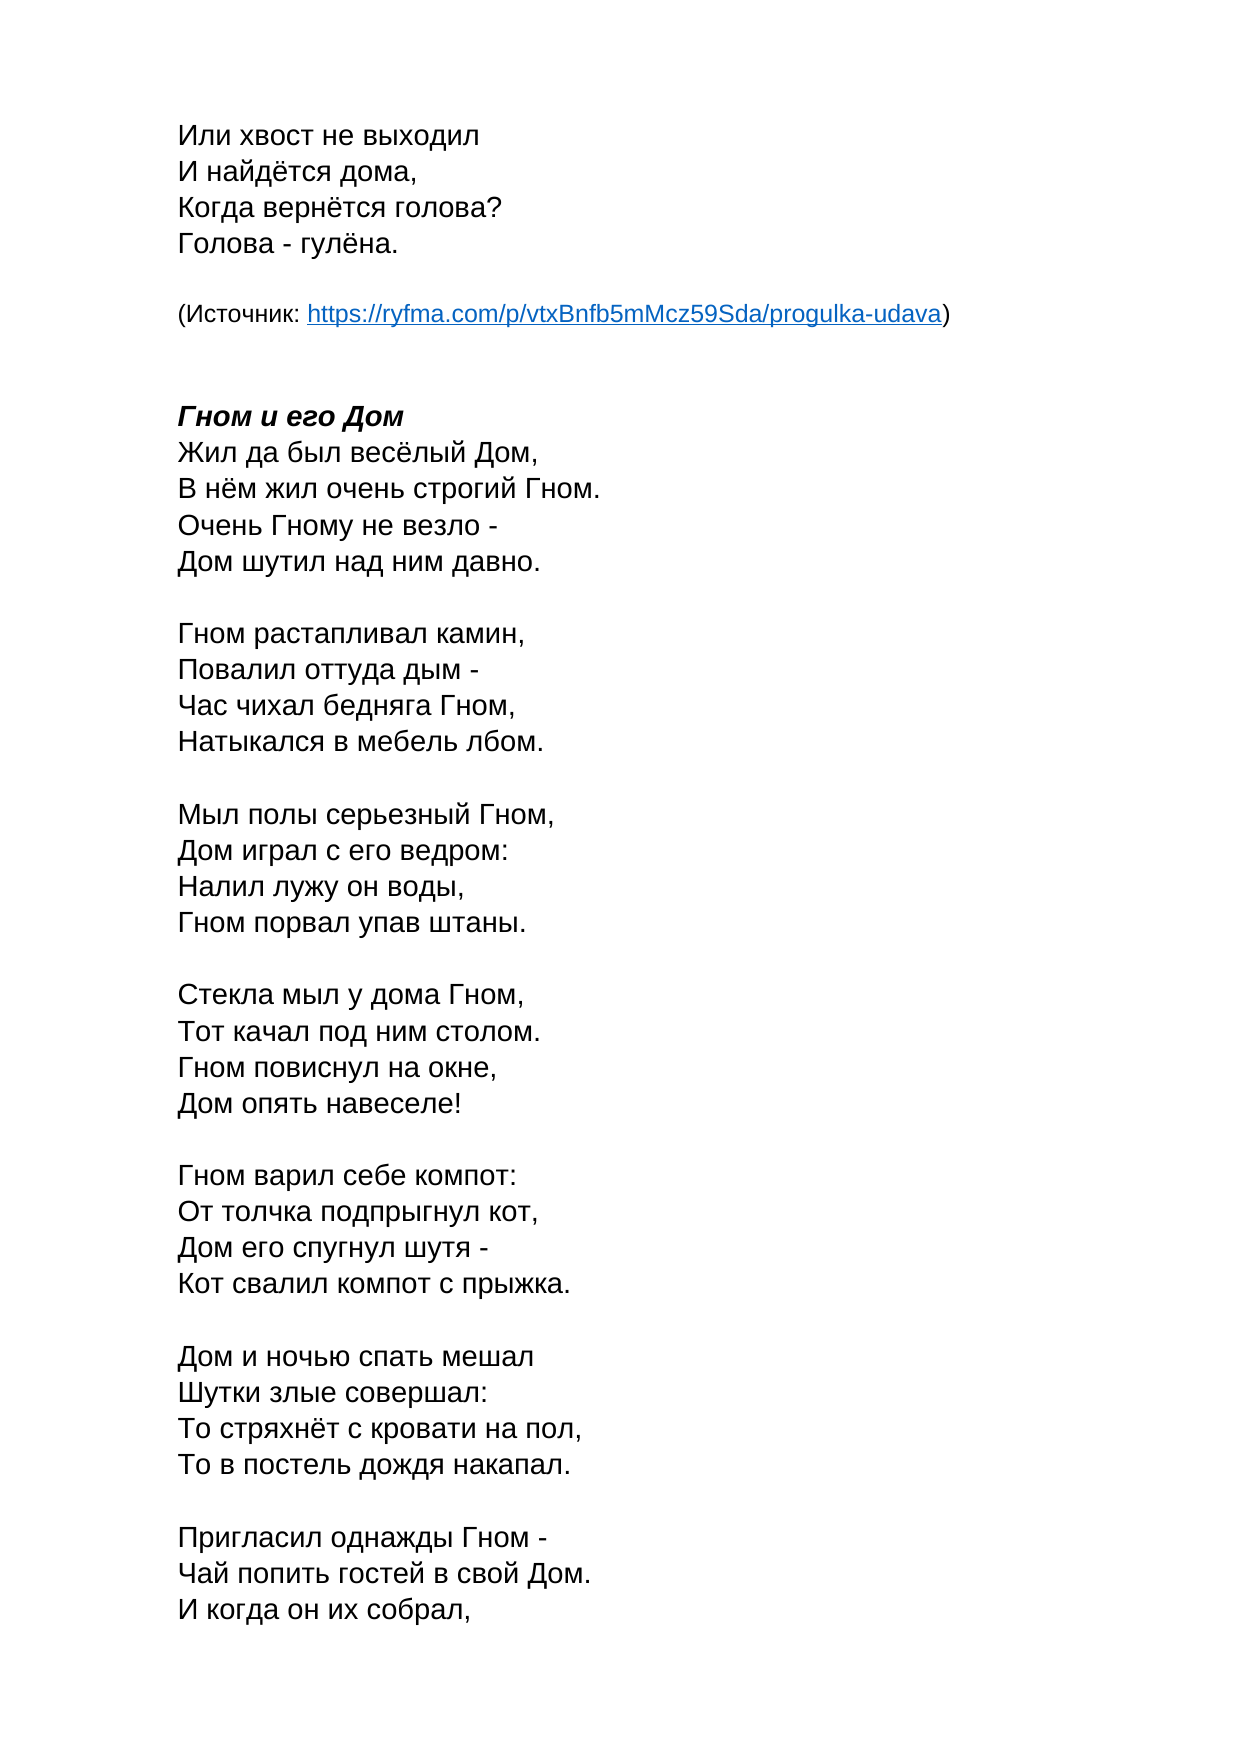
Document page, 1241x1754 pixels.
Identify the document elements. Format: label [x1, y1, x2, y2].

text [177, 399, 1152, 1625]
text [177, 118, 1152, 327]
